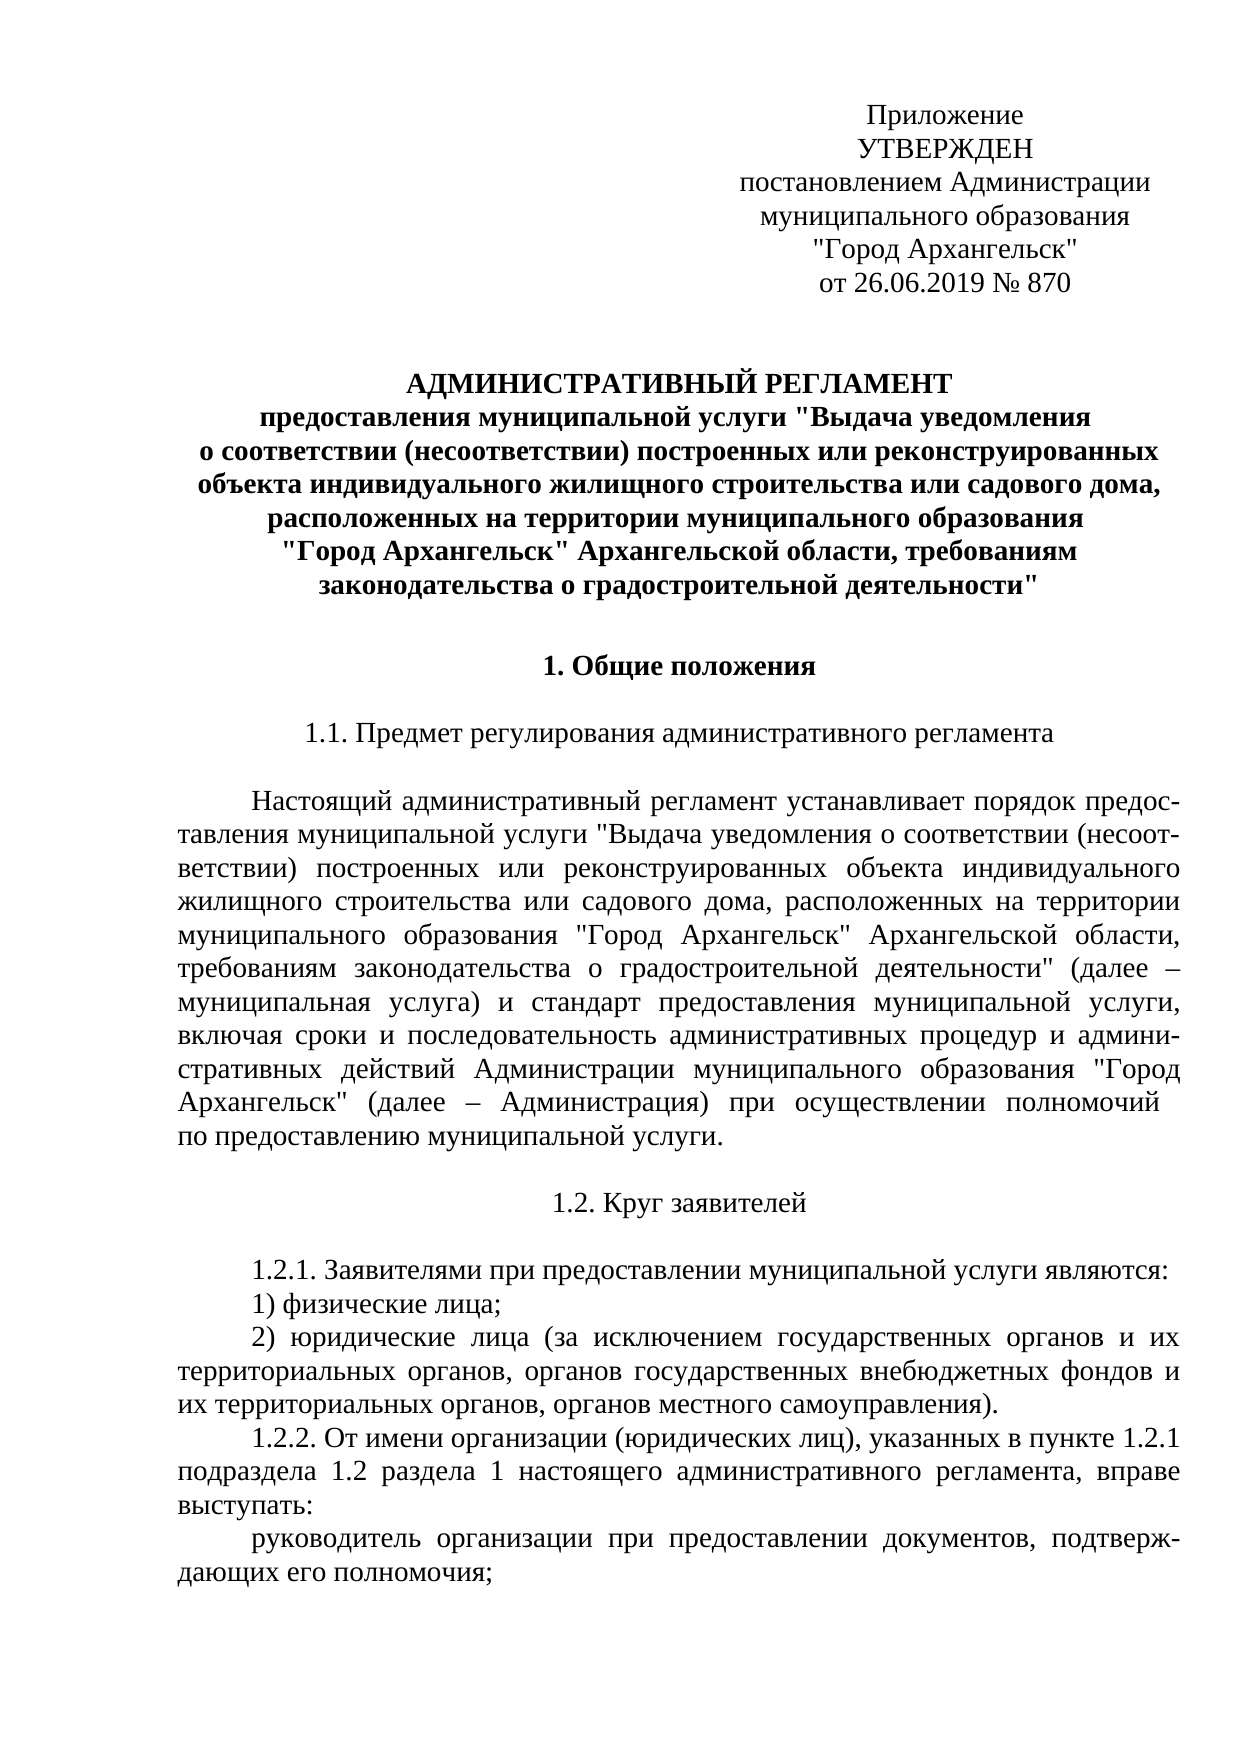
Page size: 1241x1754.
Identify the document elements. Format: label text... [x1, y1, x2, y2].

text 1.2.2. От имени организации (юридических лиц), указанных в пункте 1.2.1 подраздела 1.2 раздела 1 настоящего административного регламента, вправе выступать: [177, 1420, 1181, 1521]
text 1.2. Круг заявителей [177, 1185, 1181, 1219]
title "Город Архангельск" [709, 232, 1181, 265]
text 1.1. Предмет регулирования административного регламента [177, 716, 1181, 749]
title Приложение [709, 97, 1181, 131]
text 1. Общие положения [177, 648, 1181, 682]
title постановлением Администрации [709, 164, 1181, 198]
text Настоящий административный регламент устанавливает порядок предос-тавления муниципальной услуги "Выдача уведомления о соответствии (несоот-ветствии) построенных или реконструированных объекта индивидуального жилищного строительства или садового дома, расположенных на территории муниципального образования "Город Архангельск" Архангельской области, требованиям законодательства о градостроительной деятельности" (далее – муниципальная услуга) и стандарт предоставления муниципальной услуги, включая сроки и последовательность административных процедур и админи-стративных действий Администрации муниципального образования "Город Архангельск" (далее – Администрация) при осуществлении полномочий по предоставлению муниципальной услуги. [177, 783, 1181, 1152]
text 1.2.1. Заявителями при предоставлении муниципальной услуги являются: [177, 1252, 1181, 1286]
title от 26.06.2019 № 870 [709, 265, 1181, 299]
text руководитель организации при предоставлении документов, подтверж-дающих его полномочия; [177, 1521, 1181, 1588]
title муниципального образования [709, 198, 1181, 232]
text 1) физические лица; [177, 1286, 1181, 1319]
title АДМИНИСТРАТИВНЫЙ РЕГЛАМЕНТ [177, 366, 1181, 399]
title УТВЕРЖДЕН [709, 131, 1181, 164]
text 2) юридические лица (за исключением государственных органов и их территориальных органов, органов государственных внебюджетных фондов и их территориальных органов, органов местного самоуправления). [177, 1319, 1181, 1420]
title предоставления муниципальной услуги "Выдача уведомления о соответствии (несоответствии) построенных или реконструированных объекта индивидуального жилищного строительства или садового дома, расположенных на территории муниципального образования "Город Архангельск" Архангельской области, требованиям законодательства о градостроительной деятельности" [177, 399, 1181, 601]
